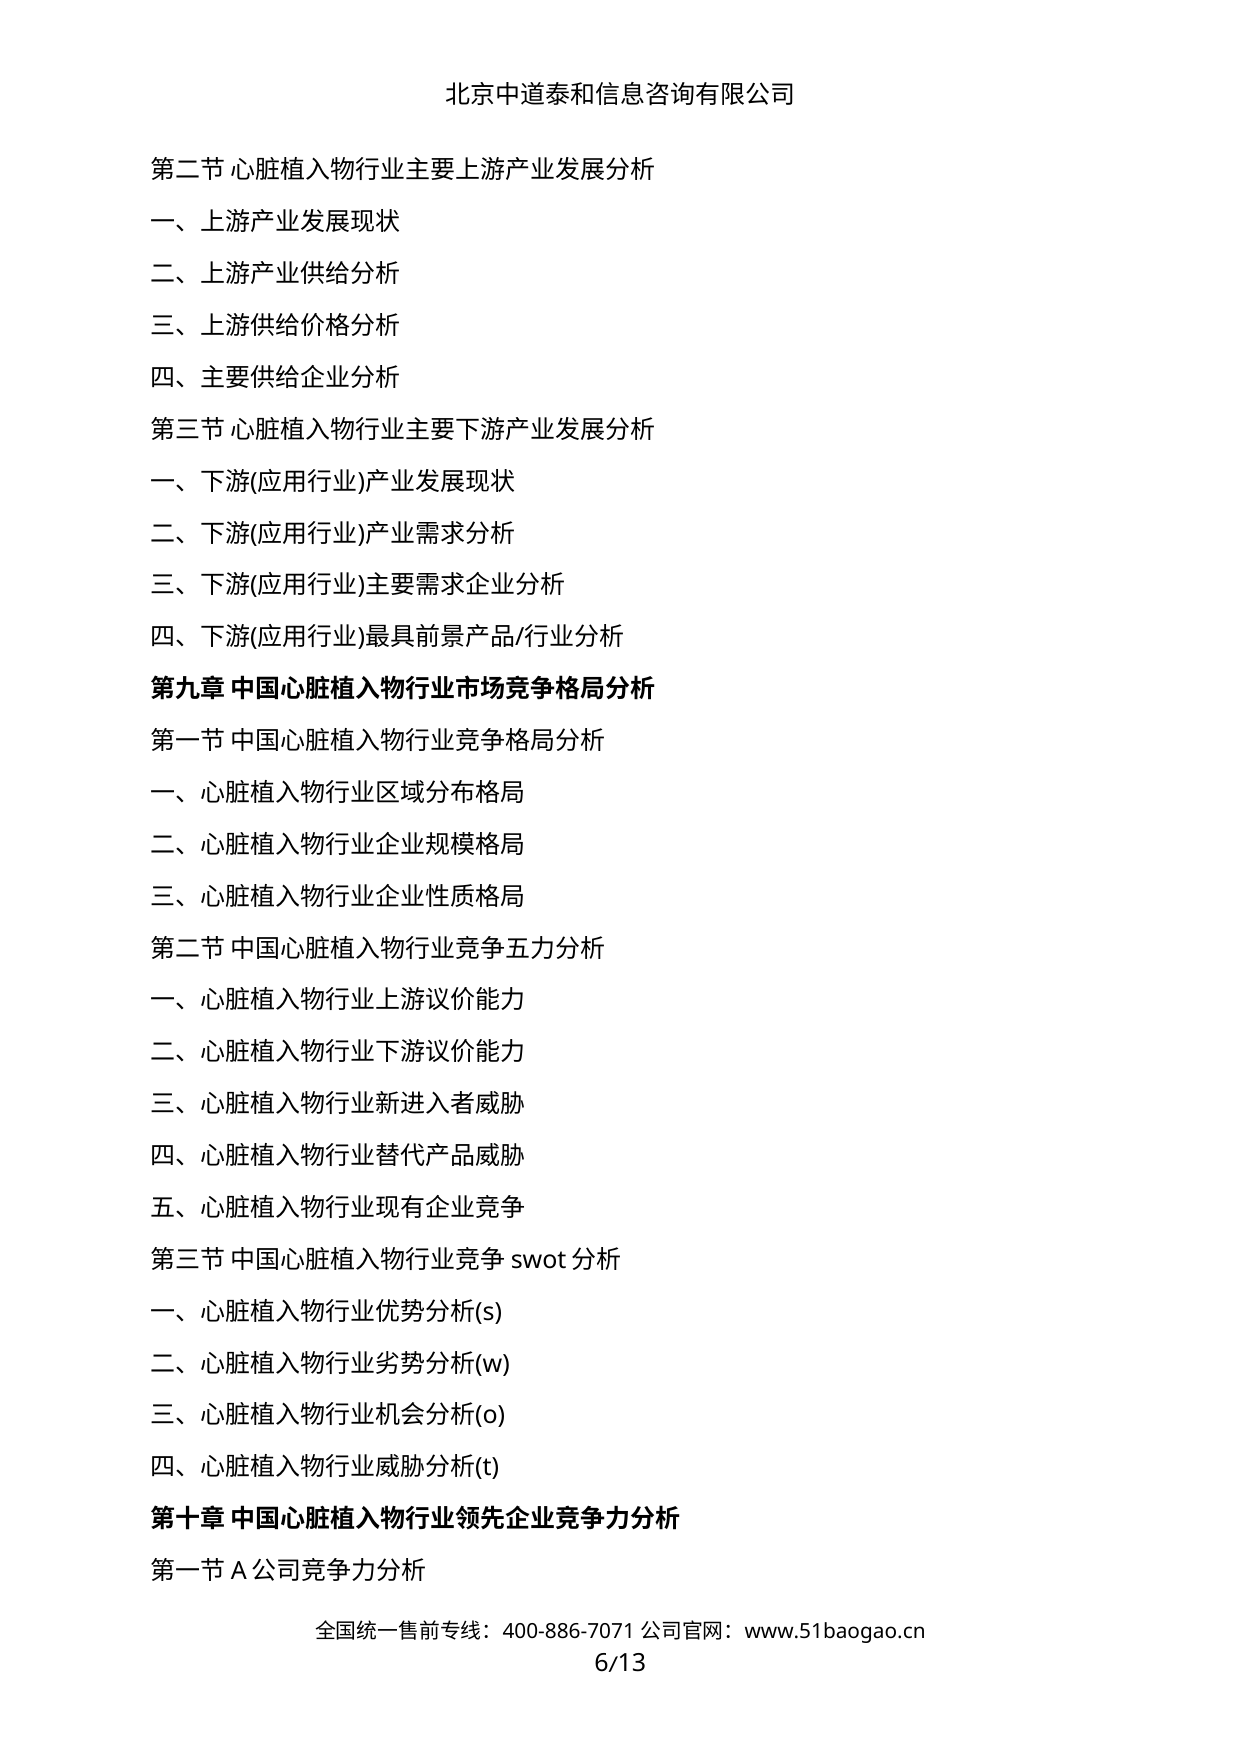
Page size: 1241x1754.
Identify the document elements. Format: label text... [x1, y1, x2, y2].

text 二、心脏植入物行业企业规模格局 [150, 824, 1090, 861]
text 五、心脏植入物行业现有企业竞争 [150, 1187, 1090, 1224]
text 三、心脏植入物行业企业性质格局 [150, 876, 1090, 912]
text 二、心脏植入物行业下游议价能力 [150, 1032, 1090, 1068]
text 第一节 中国心脏植入物行业竞争格局分析 [150, 721, 1090, 757]
text 第二节 中国心脏植入物行业竞争五力分析 [150, 928, 1090, 964]
text 四、主要供给企业分析 [150, 357, 1090, 394]
text 二、心脏植入物行业劣势分析(w) [150, 1343, 1090, 1379]
text 三、心脏植入物行业新进入者威胁 [150, 1084, 1090, 1120]
text 第九章 中国心脏植入物行业市场竞争格局分析 [150, 669, 1090, 705]
text 一、下游(应用行业)产业发展现状 [150, 461, 1090, 497]
text 第三节 心脏植入物行业主要下游产业发展分析 [150, 409, 1090, 446]
text 四、心脏植入物行业威胁分析(t) [150, 1447, 1090, 1483]
text 四、下游(应用行业)最具前景产品/行业分析 [150, 617, 1090, 653]
text 四、心脏植入物行业替代产品威胁 [150, 1136, 1090, 1172]
text 一、上游产业发展现状 [150, 202, 1090, 238]
text 第二节 心脏植入物行业主要上游产业发展分析 [150, 150, 1090, 186]
text 第十章 中国心脏植入物行业领先企业竞争力分析 [150, 1499, 1090, 1535]
text 三、心脏植入物行业机会分析(o) [150, 1395, 1090, 1431]
text 三、下游(应用行业)主要需求企业分析 [150, 565, 1090, 601]
text 第一节 A公司竞争力分析 [150, 1551, 1090, 1587]
text 二、上游产业供给分析 [150, 254, 1090, 290]
text 二、下游(应用行业)产业需求分析 [150, 513, 1090, 549]
text 第三节 中国心脏植入物行业竞争swot分析 [150, 1239, 1090, 1276]
text 一、心脏植入物行业上游议价能力 [150, 980, 1090, 1016]
text 三、上游供给价格分析 [150, 306, 1090, 342]
text 一、心脏植入物行业区域分布格局 [150, 772, 1090, 809]
text 一、心脏植入物行业优势分析(s) [150, 1291, 1090, 1327]
